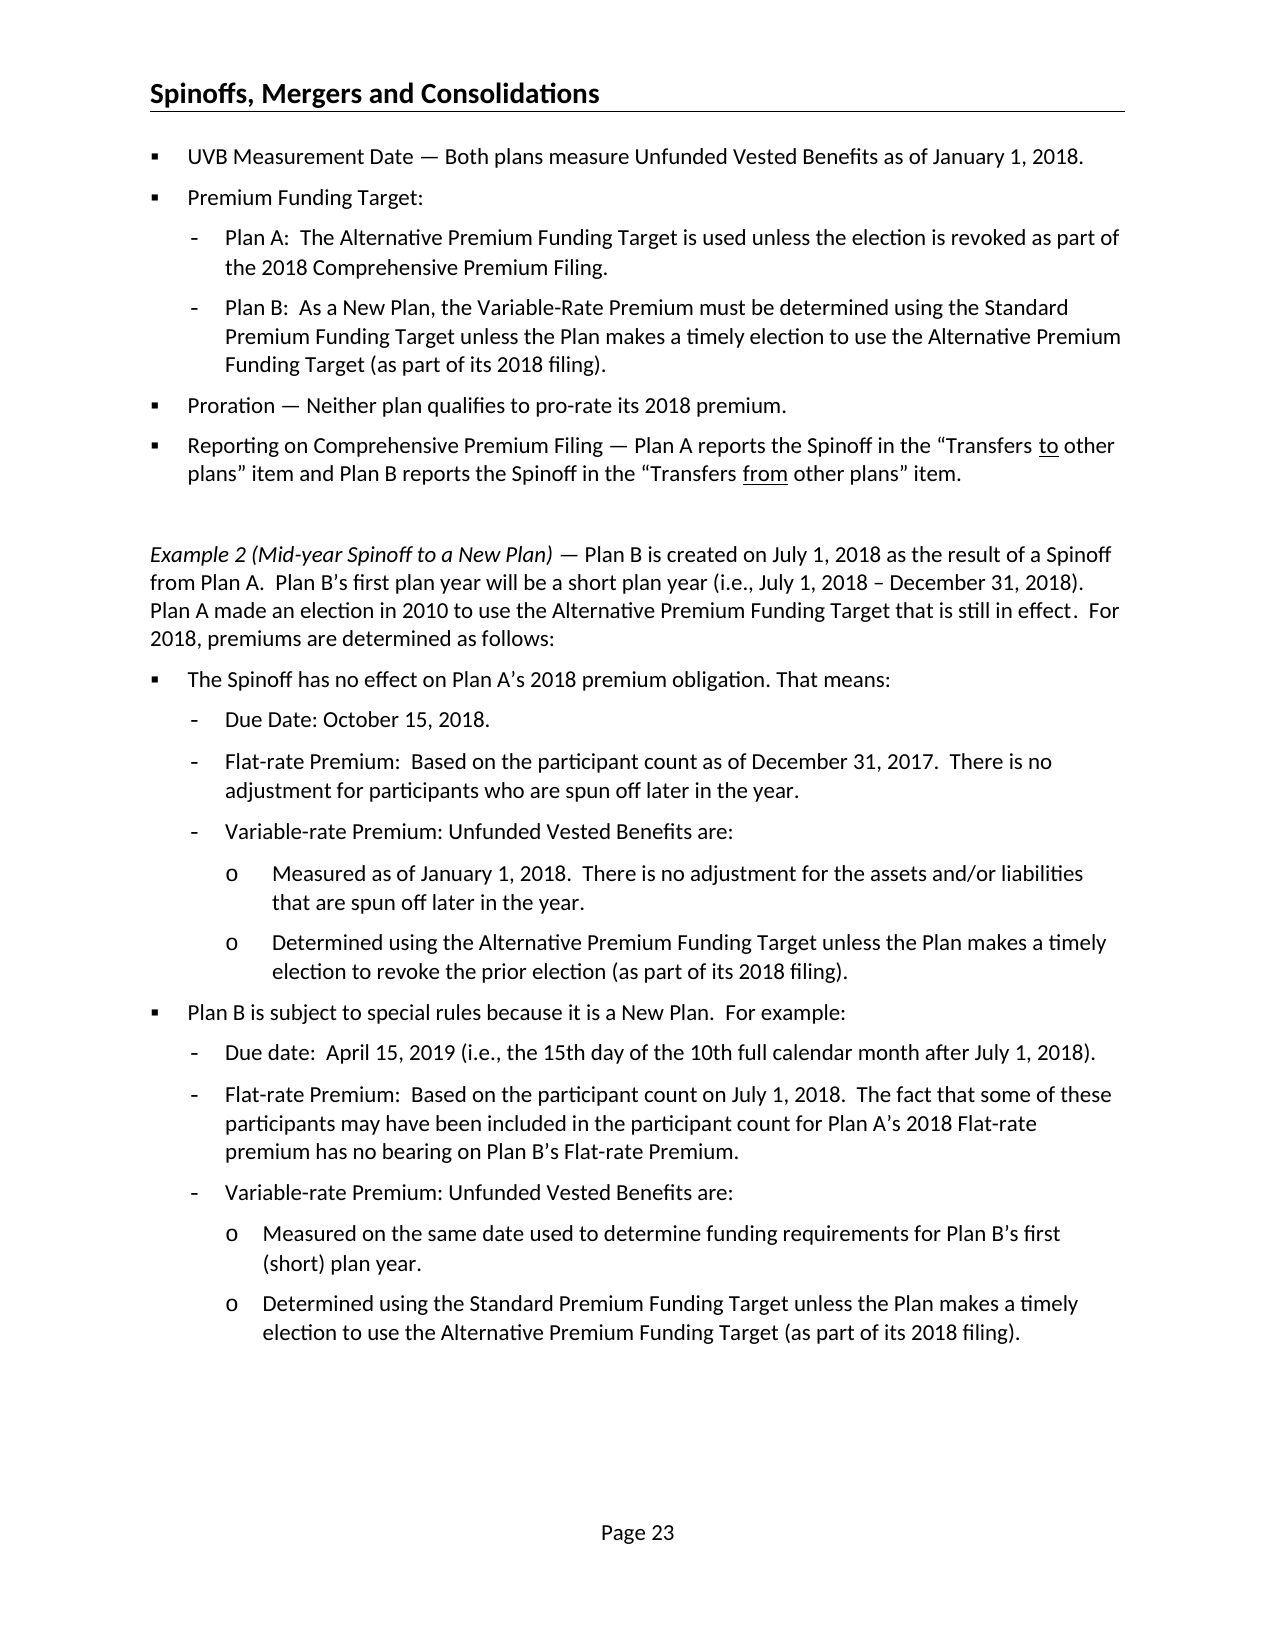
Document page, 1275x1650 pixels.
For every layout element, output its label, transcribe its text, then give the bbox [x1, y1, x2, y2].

list Due date: April 15, 2019 (i.e., the 15th day of the 10th full calendar month after July 1, 2018). [187, 1038, 1125, 1068]
list Plan B is subject to special rules because it is a New Plan. For example: [150, 998, 1125, 1026]
text Example 2 (Mid-year Spinoff to a New Plan) — Plan B is created on July 1, 2018 as the result of a Spinoff from Plan A. Plan B’s first plan year will be a short plan year (i.e., July 1, 2018 – December 31, 2018). Plan A made an election in 2010 to use the Alternative Premium Funding Target that is still in effect. For 2018, premiums are determined as follows: [150, 541, 1125, 653]
list UVB Measurement Date — Both plans measure Unfunded Vested Benefits as of January 1, 2018. [150, 142, 1125, 171]
list Variable-rate Premium: Unfunded Vested Benefits are: [187, 1178, 1125, 1207]
list Variable-rate Premium: Unfunded Vested Benefits are: [187, 817, 1125, 846]
list Measured on the same date used to determine funding requirements for Plan B’s first (short) plan year. [225, 1219, 1125, 1277]
list Determined using the Alternative Premium Funding Target unless the Plan makes a timely election to revoke the prior election (as part of its 2018 filing). [225, 928, 1125, 986]
list Determined using the Standard Premium Funding Target unless the Plan makes a timely election to use the Alternative Premium Funding Target (as part of its 2018 filing). [225, 1289, 1125, 1346]
list Reporting on Comprehensive Premium Filing — Plan A reports the Spinoff in the “Transfers to other plans” item and Plan B reports the Spinoff in the “Transfers from other plans” item. [150, 431, 1125, 487]
list Flat-rate Premium: Based on the participant count on July 1, 2018. The fact that some of these participants may have been included in the participant count for Plan A’s 2018 Flat-rate premium has no bearing on Plan B’s Flat-rate Premium. [187, 1080, 1125, 1165]
list Proration — Neither plan qualifies to pro-rate its 2018 premium. [150, 391, 1125, 419]
list Measured as of January 1, 2018. There is no adjustment for the assets and/or liabilities that are spun off later in the year. [225, 859, 1125, 916]
list Plan B: As a New Plan, the Variable-Rate Premium must be determined using the Standard Premium Funding Target unless the Plan makes a timely election to use the Alternative Premium Funding Target (as part of its 2018 filing). [187, 293, 1125, 378]
list Flat-rate Premium: Based on the participant count as of December 31, 2017. There is no adjustment for participants who are spun off later in the year. [187, 747, 1125, 804]
list Premium Funding Target: [150, 183, 1125, 211]
list Due Date: October 15, 2018. [187, 706, 1125, 735]
list The Spinoff has no effect on Plan A’s 2018 premium obligation. That means: [150, 665, 1125, 693]
list Plan A: The Alternative Premium Funding Target is used unless the election is revoked as part of the 2018 Comprehensive Premium Filing. [187, 223, 1125, 281]
